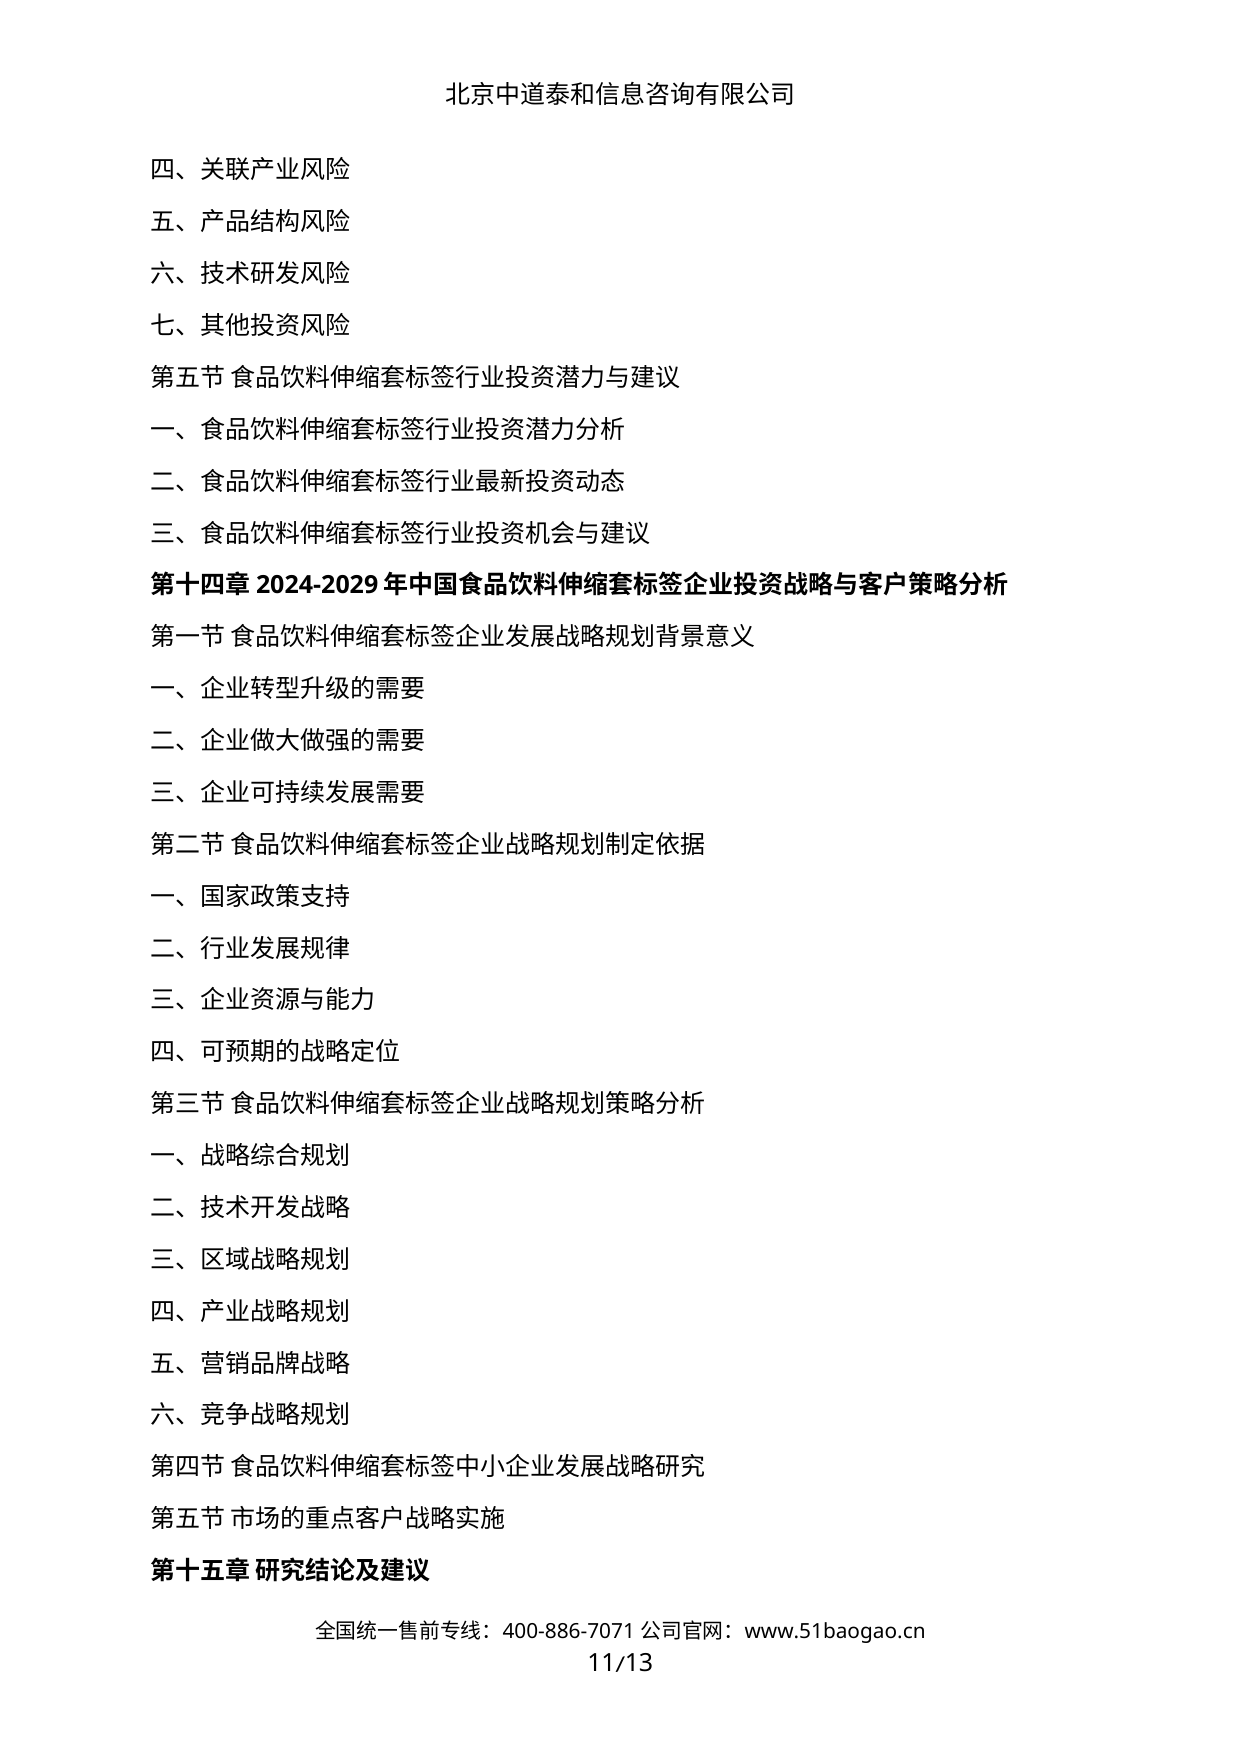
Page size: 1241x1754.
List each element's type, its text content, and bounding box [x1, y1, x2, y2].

text 第二节 食品饮料伸缩套标签企业战略规划制定依据 [150, 824, 1090, 861]
text 第十四章 2024-2029年中国食品饮料伸缩套标签企业投资战略与客户策略分析 [150, 565, 1090, 601]
text 第五节 市场的重点客户战略实施 [150, 1499, 1090, 1535]
text 一、战略综合规划 [150, 1136, 1090, 1172]
text 三、企业可持续发展需要 [150, 772, 1090, 809]
text 第一节 食品饮料伸缩套标签企业发展战略规划背景意义 [150, 617, 1090, 653]
text 一、国家政策支持 [150, 876, 1090, 912]
text 六、竞争战略规划 [150, 1395, 1090, 1431]
text 第十五章 研究结论及建议 [150, 1551, 1090, 1587]
text 四、可预期的战略定位 [150, 1032, 1090, 1068]
text 四、产业战略规划 [150, 1291, 1090, 1327]
text 第三节 食品饮料伸缩套标签企业战略规划策略分析 [150, 1084, 1090, 1120]
text 三、区域战略规划 [150, 1239, 1090, 1276]
text 二、食品饮料伸缩套标签行业最新投资动态 [150, 461, 1090, 497]
text 一、食品饮料伸缩套标签行业投资潜力分析 [150, 409, 1090, 446]
text 五、产品结构风险 [150, 202, 1090, 238]
text 四、关联产业风险 [150, 150, 1090, 186]
text 五、营销品牌战略 [150, 1343, 1090, 1379]
text 二、企业做大做强的需要 [150, 721, 1090, 757]
text 三、企业资源与能力 [150, 980, 1090, 1016]
text 二、行业发展规律 [150, 928, 1090, 964]
text 六、技术研发风险 [150, 254, 1090, 290]
text 第五节 食品饮料伸缩套标签行业投资潜力与建议 [150, 357, 1090, 394]
text 七、其他投资风险 [150, 306, 1090, 342]
text 二、技术开发战略 [150, 1187, 1090, 1224]
text 第四节 食品饮料伸缩套标签中小企业发展战略研究 [150, 1447, 1090, 1483]
text 一、企业转型升级的需要 [150, 669, 1090, 705]
text 三、食品饮料伸缩套标签行业投资机会与建议 [150, 513, 1090, 549]
